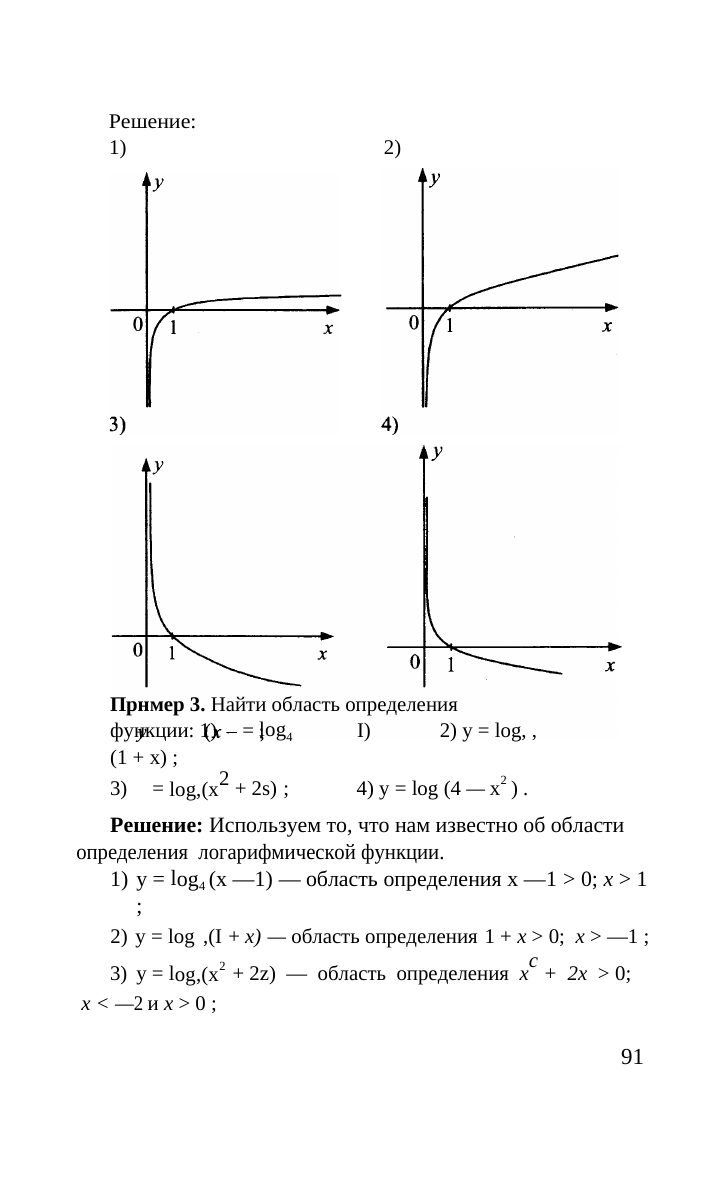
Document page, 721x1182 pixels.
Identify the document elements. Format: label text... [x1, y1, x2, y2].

list у = log,(x2 + 2z) — область определения xc + 2x > 0; [110, 948, 650, 986]
text Решение: Используем то, что нам известно об области определения логарифмической функции. [76, 812, 650, 864]
list у = log ,(I + х) — область определения 1 + х > 0; х > —1 ; [110, 923, 650, 948]
picture [381, 168, 619, 435]
list у = log4 (х —1) — область определения х —1 > 0; х > 1 ; [110, 865, 650, 919]
text х < —2 и х > 0 ; [81, 991, 650, 1014]
text 1) 2) [109, 134, 650, 159]
text 3) = log,(x2 + 2s) ; 4) у = log (4 — x2 ) . [110, 771, 650, 803]
text Прнмер 3. Найти область определения функции: 1) = log4 I) 2) у = log, ,(1 + х) ; [110, 691, 545, 769]
picture [109, 172, 342, 435]
picture [111, 445, 622, 742]
text Решение: [109, 109, 650, 133]
